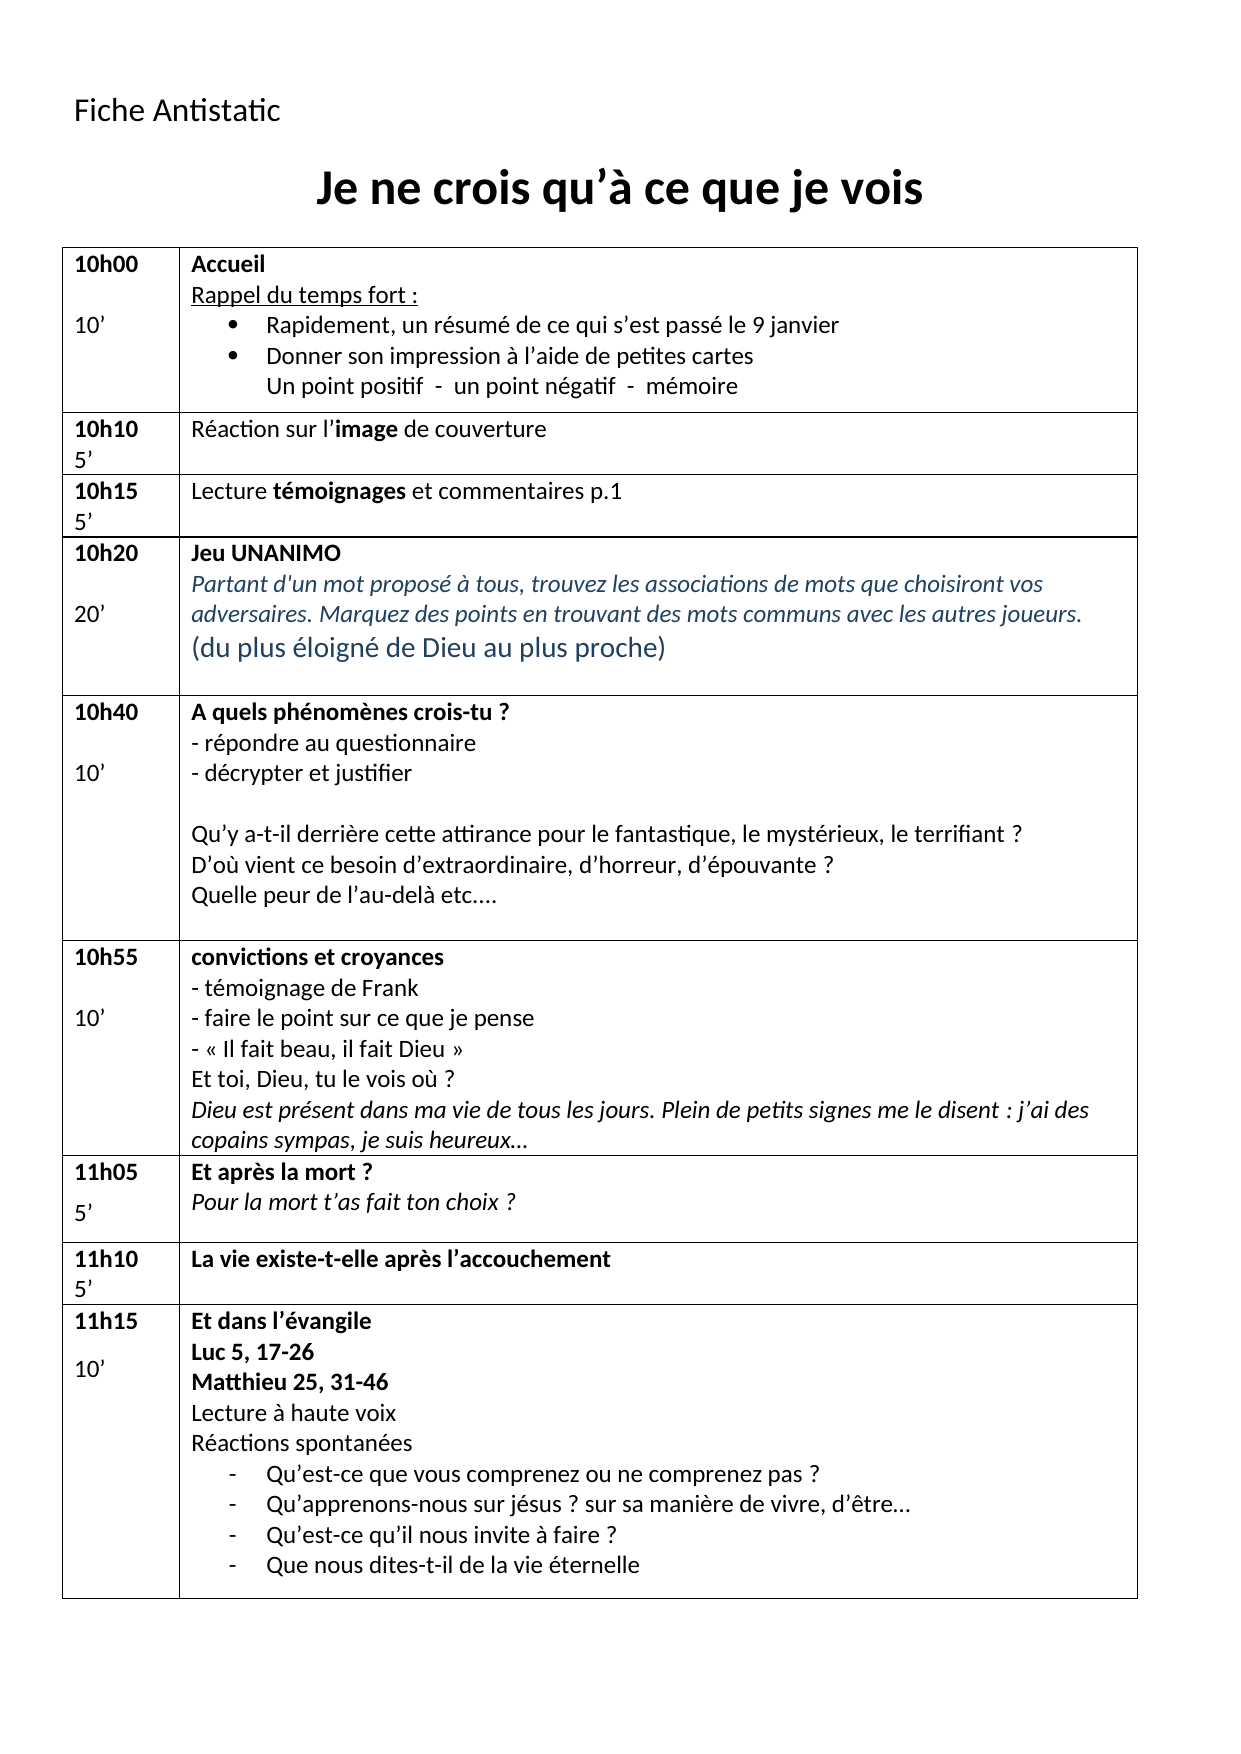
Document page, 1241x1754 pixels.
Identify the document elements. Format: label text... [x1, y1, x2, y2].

table_cell 11h15 10’ [63, 1305, 179, 1598]
text Fiche Antistatic [74, 89, 1167, 129]
table_cell A quels phénomènes crois-tu ? - répondre au questionnaire - décrypter et justifier Qu’y a-t-il derrière cette attirance pour le fantastique, le mystérieux, le terrifiant ? D’où vient ce besoin d’extraordinaire, d’horreur, d’épouvante ? Quelle peur de l’au-delà etc.... [180, 696, 1137, 940]
table_header 10h00 10’ [63, 248, 179, 412]
table_cell Réaction sur l’image de couverture [180, 413, 1137, 474]
table_header Accueil Rappel du temps fort : Rapidement, un résumé de ce qui s’est passé le 9 janvier Donner son impression à l’aide de petites cartes Un point positif - un point négatif - mémoire [180, 248, 1137, 412]
text Je ne crois qu’à ce que je vois [74, 156, 1167, 217]
table_cell Lecture témoignages et commentaires p.1 [180, 475, 1137, 536]
table_cell La vie existe-t-elle après l’accouchement [180, 1243, 1137, 1304]
table_cell 11h10 5’ [63, 1243, 179, 1304]
table_cell 10h10 5’ [63, 413, 179, 474]
table_cell Jeu UNANIMO Partant d'un mot proposé à tous, trouvez les associations de mots que choisiront vos adversaires. Marquez des points en trouvant des mots communs avec les autres joueurs. (du plus éloigné de Dieu au plus proche) [180, 538, 1137, 695]
table_cell Et après la mort ? Pour la mort t’as fait ton choix ? [180, 1156, 1137, 1242]
table_cell 10h20 20’ [63, 538, 179, 695]
table_cell 10h15 5’ [63, 475, 179, 536]
table_cell Et dans l’évangile Luc 5, 17-26 Matthieu 25, 31-46 Lecture à haute voix Réactions spontanées Qu’est-ce que vous comprenez ou ne comprenez pas ? Qu’apprenons-nous sur jésus ? sur sa manière de vivre, d’être… Qu’est-ce qu’il nous invite à faire ? Que nous dites-t-il de la vie éternelle [180, 1305, 1137, 1598]
table_cell 10h40 10’ [63, 696, 179, 940]
table_cell 10h55 10’ [63, 941, 179, 1155]
table_cell convictions et croyances - témoignage de Frank - faire le point sur ce que je pense - « Il fait beau, il fait Dieu » Et toi, Dieu, tu le vois où ? Dieu est présent dans ma vie de tous les jours. Plein de petits signes me le disent : j’ai des copains sympas, je suis heureux… [180, 941, 1137, 1155]
table_cell 11h05 5’ [63, 1156, 179, 1242]
